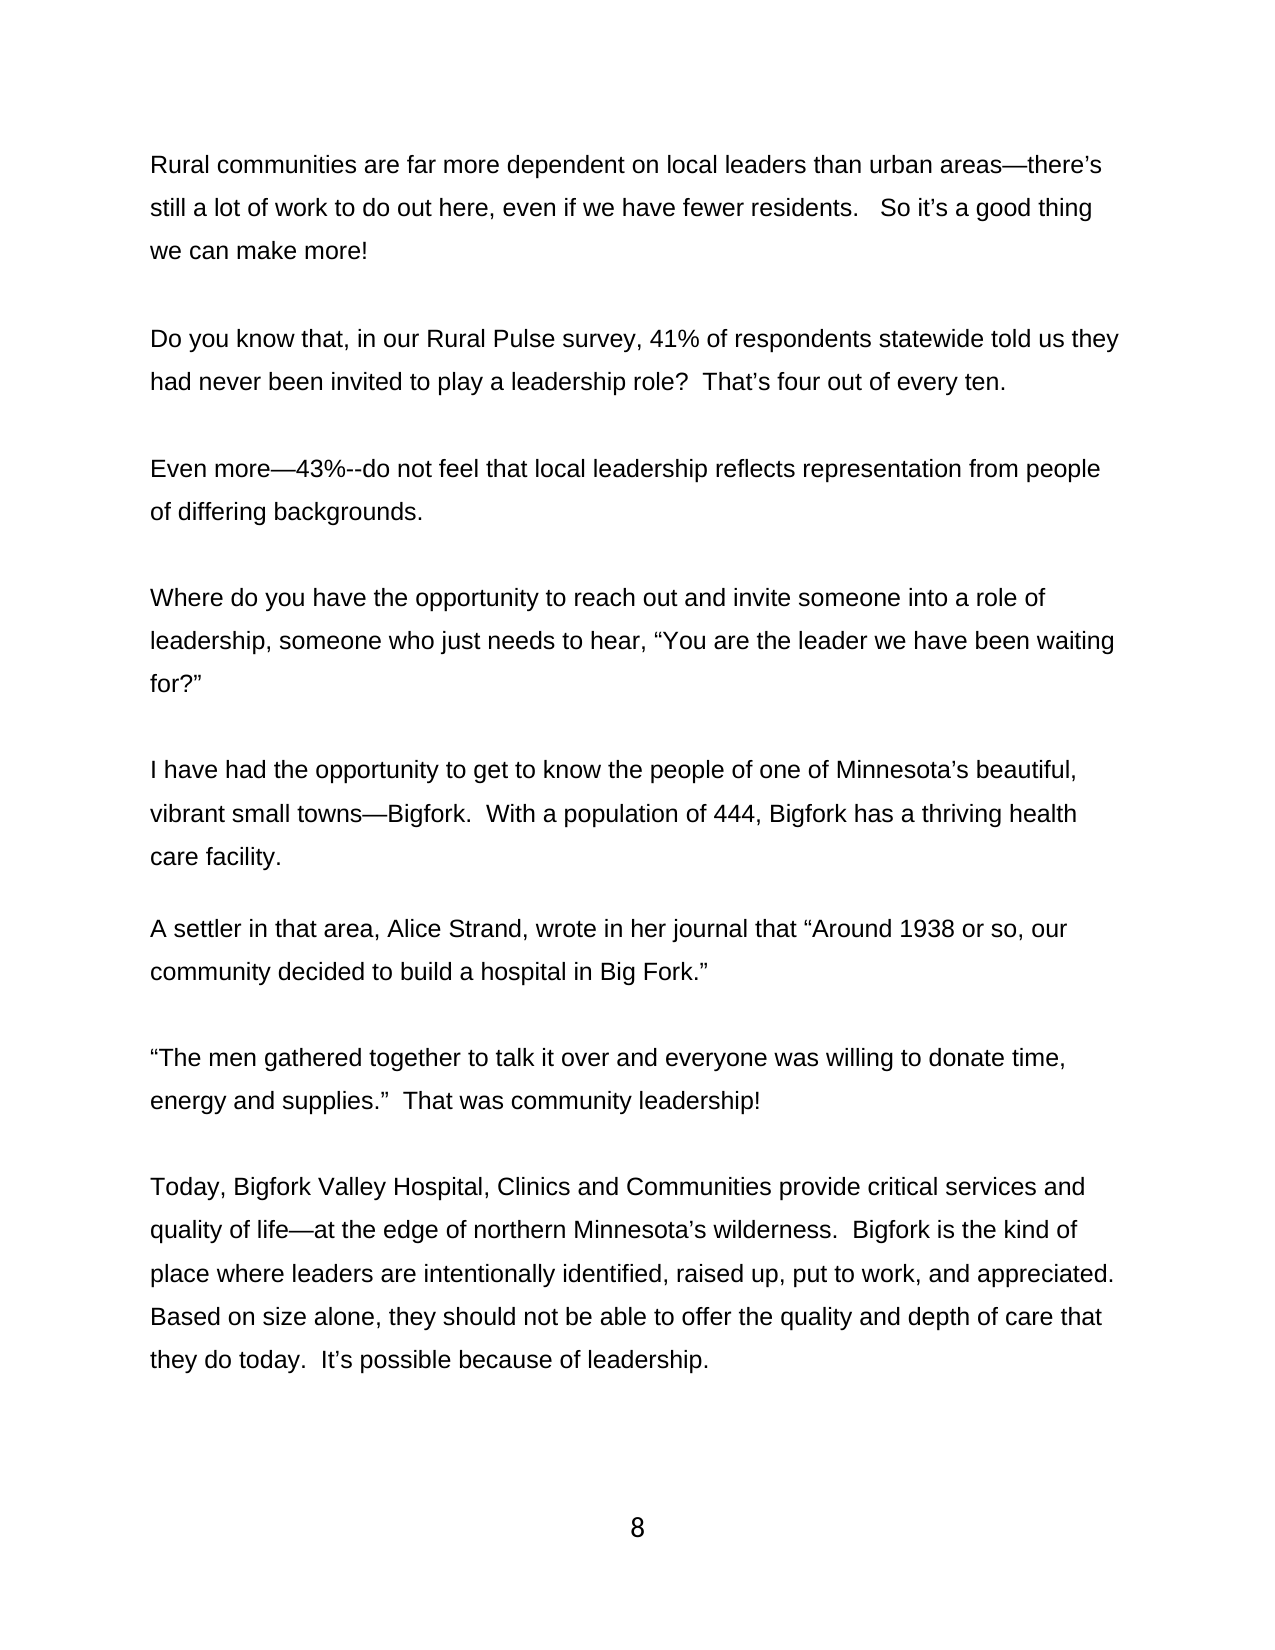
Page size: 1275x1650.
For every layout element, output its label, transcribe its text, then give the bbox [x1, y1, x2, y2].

text Today, Bigfork Valley Hospital, Clinics and Communities provide critical services and quality of life—at the edge of northern Minnesota’s wilderness. Bigfork is the kind of place where leaders are intentionally identified, raised up, put to work, and appreciated. Based on size alone, they should not be able to offer the quality and depth of care that they do today. It’s possible because of leadership. [150, 1172, 1125, 1374]
text I have had the opportunity to get to know the people of one of Minnesota’s beautiful, vibrant small towns—Bigfork. With a population of 444, Bigfork has a thriving health care facility. [150, 756, 1125, 871]
text Even more—43%--do not feel that local leadership reflects representation from people of differing backgrounds. [150, 454, 1125, 526]
text “The men gathered together to talk it over and everyone was willing to donate time, energy and supplies.” That was community leadership! [150, 1043, 1125, 1115]
text A settler in that area, Alice Strand, wrote in her journal that “Around 1938 or so, our community decided to build a hospital in Big Fork.” [150, 914, 1125, 986]
text Where do you have the opportunity to reach out and invite someone into a role of leadership, someone who just needs to hear, “You are the leader we have been waiting for?” [150, 583, 1125, 698]
text Do you know that, in our Rural Pulse survey, 41% of respondents statewide told us they had never been invited to play a leadership role? That’s four out of every ten. [150, 324, 1125, 396]
text Rural communities are far more dependent on local leaders than urban areas—there’s still a lot of work to do out here, even if we have fewer residents. So it’s a good thing we can make more! [150, 150, 1125, 265]
